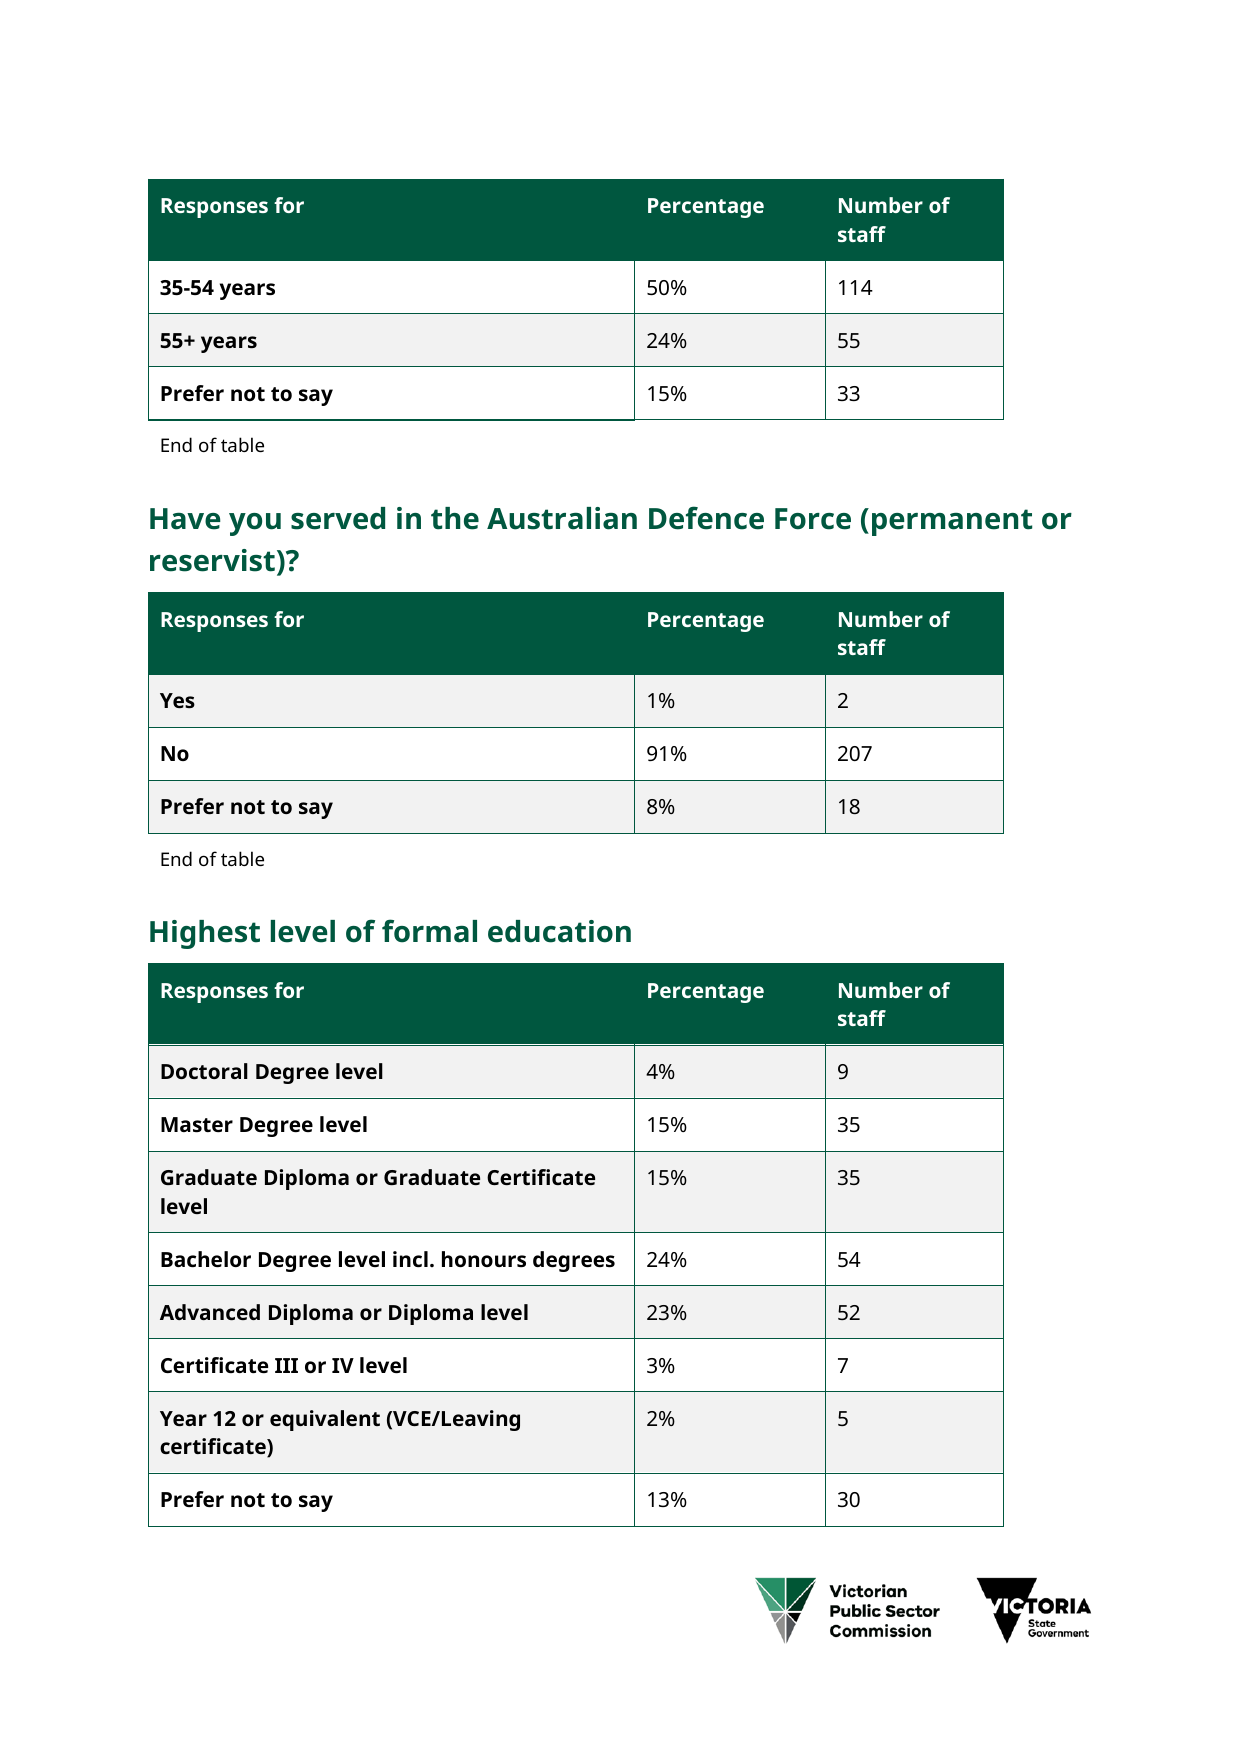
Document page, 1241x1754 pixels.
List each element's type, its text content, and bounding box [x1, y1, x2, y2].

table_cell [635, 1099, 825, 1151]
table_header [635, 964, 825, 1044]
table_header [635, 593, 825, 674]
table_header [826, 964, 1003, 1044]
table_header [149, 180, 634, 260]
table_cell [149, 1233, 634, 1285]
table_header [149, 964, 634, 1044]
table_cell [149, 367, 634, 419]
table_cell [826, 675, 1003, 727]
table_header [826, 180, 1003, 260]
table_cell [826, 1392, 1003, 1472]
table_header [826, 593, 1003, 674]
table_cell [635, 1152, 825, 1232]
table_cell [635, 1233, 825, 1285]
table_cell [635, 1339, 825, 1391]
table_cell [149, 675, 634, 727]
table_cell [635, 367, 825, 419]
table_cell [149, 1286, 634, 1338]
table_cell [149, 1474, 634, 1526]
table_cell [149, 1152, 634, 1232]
subtitle Have you served in the Australian Defence Force (permanent or reservist)? [148, 498, 1092, 580]
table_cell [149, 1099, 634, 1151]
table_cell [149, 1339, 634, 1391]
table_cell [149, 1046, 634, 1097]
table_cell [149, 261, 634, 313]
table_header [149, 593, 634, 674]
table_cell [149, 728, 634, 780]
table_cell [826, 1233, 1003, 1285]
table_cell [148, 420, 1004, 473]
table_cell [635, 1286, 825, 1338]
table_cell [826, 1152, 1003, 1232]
subtitle Highest level of formal education [148, 912, 1092, 951]
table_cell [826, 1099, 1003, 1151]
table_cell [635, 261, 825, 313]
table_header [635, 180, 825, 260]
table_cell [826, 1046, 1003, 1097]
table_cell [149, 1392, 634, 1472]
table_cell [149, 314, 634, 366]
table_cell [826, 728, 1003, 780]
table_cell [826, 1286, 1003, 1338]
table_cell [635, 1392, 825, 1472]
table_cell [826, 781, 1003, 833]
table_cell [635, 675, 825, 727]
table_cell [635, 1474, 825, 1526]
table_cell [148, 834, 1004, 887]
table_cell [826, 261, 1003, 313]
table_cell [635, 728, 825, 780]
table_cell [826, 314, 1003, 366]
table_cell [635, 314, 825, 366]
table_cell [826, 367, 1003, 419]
picture [754, 1577, 1093, 1645]
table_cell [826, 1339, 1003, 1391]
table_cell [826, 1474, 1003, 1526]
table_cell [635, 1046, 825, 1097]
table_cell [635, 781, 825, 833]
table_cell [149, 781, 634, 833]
